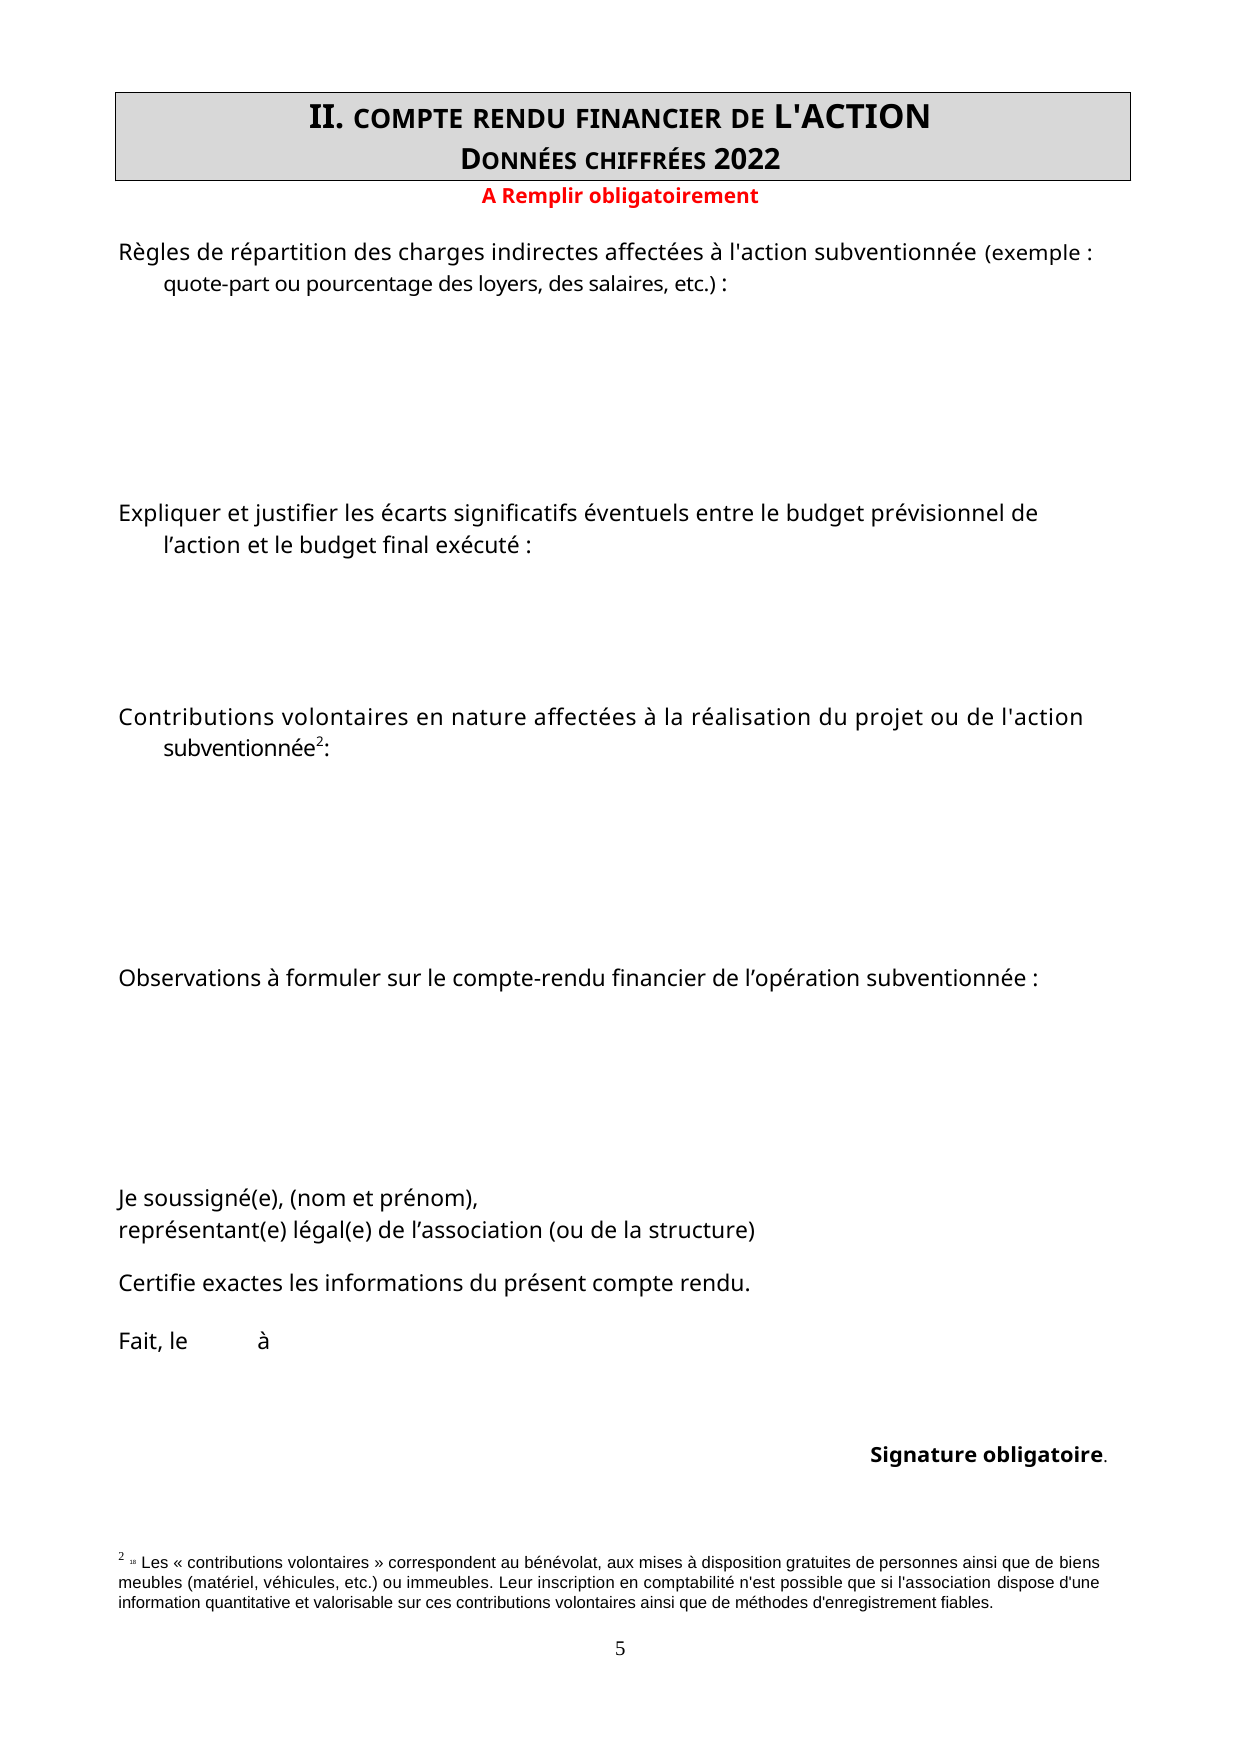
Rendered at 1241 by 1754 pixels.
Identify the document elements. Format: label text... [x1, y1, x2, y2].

text Observations à formuler sur le compte-rendu financier de l’opération subventionnée : [118, 962, 1107, 994]
text Expliquer et justifier les écarts significatifs éventuels entre le budget prévisionnel de l’action et le budget final exécuté : [118, 497, 1107, 560]
text Certifie exactes les informations du présent compte rendu. [118, 1267, 1107, 1299]
subtitle II. compte rendu financier de L'ACTION [116, 93, 1130, 138]
text Signature obligatoire. [118, 1440, 1107, 1468]
text représentant(e) légal(e) de l’association (ou de la structure) [118, 1214, 1107, 1245]
text Règles de répartition des charges indirectes affectées à l'action subventionnée (exemple : quote-part ou pourcentage des loyers, des salaires, etc.) : [118, 236, 1107, 299]
text Je soussigné(e), (nom et prénom), [118, 1182, 1107, 1214]
text Fait, le à [118, 1325, 1107, 1356]
text Contributions volontaires en nature affectées à la réalisation du projet ou de l'action subventionnée: [118, 701, 1107, 764]
text A Remplir obligatoirement [118, 181, 1122, 210]
subtitle Données chiffrées 2022 [116, 138, 1130, 180]
